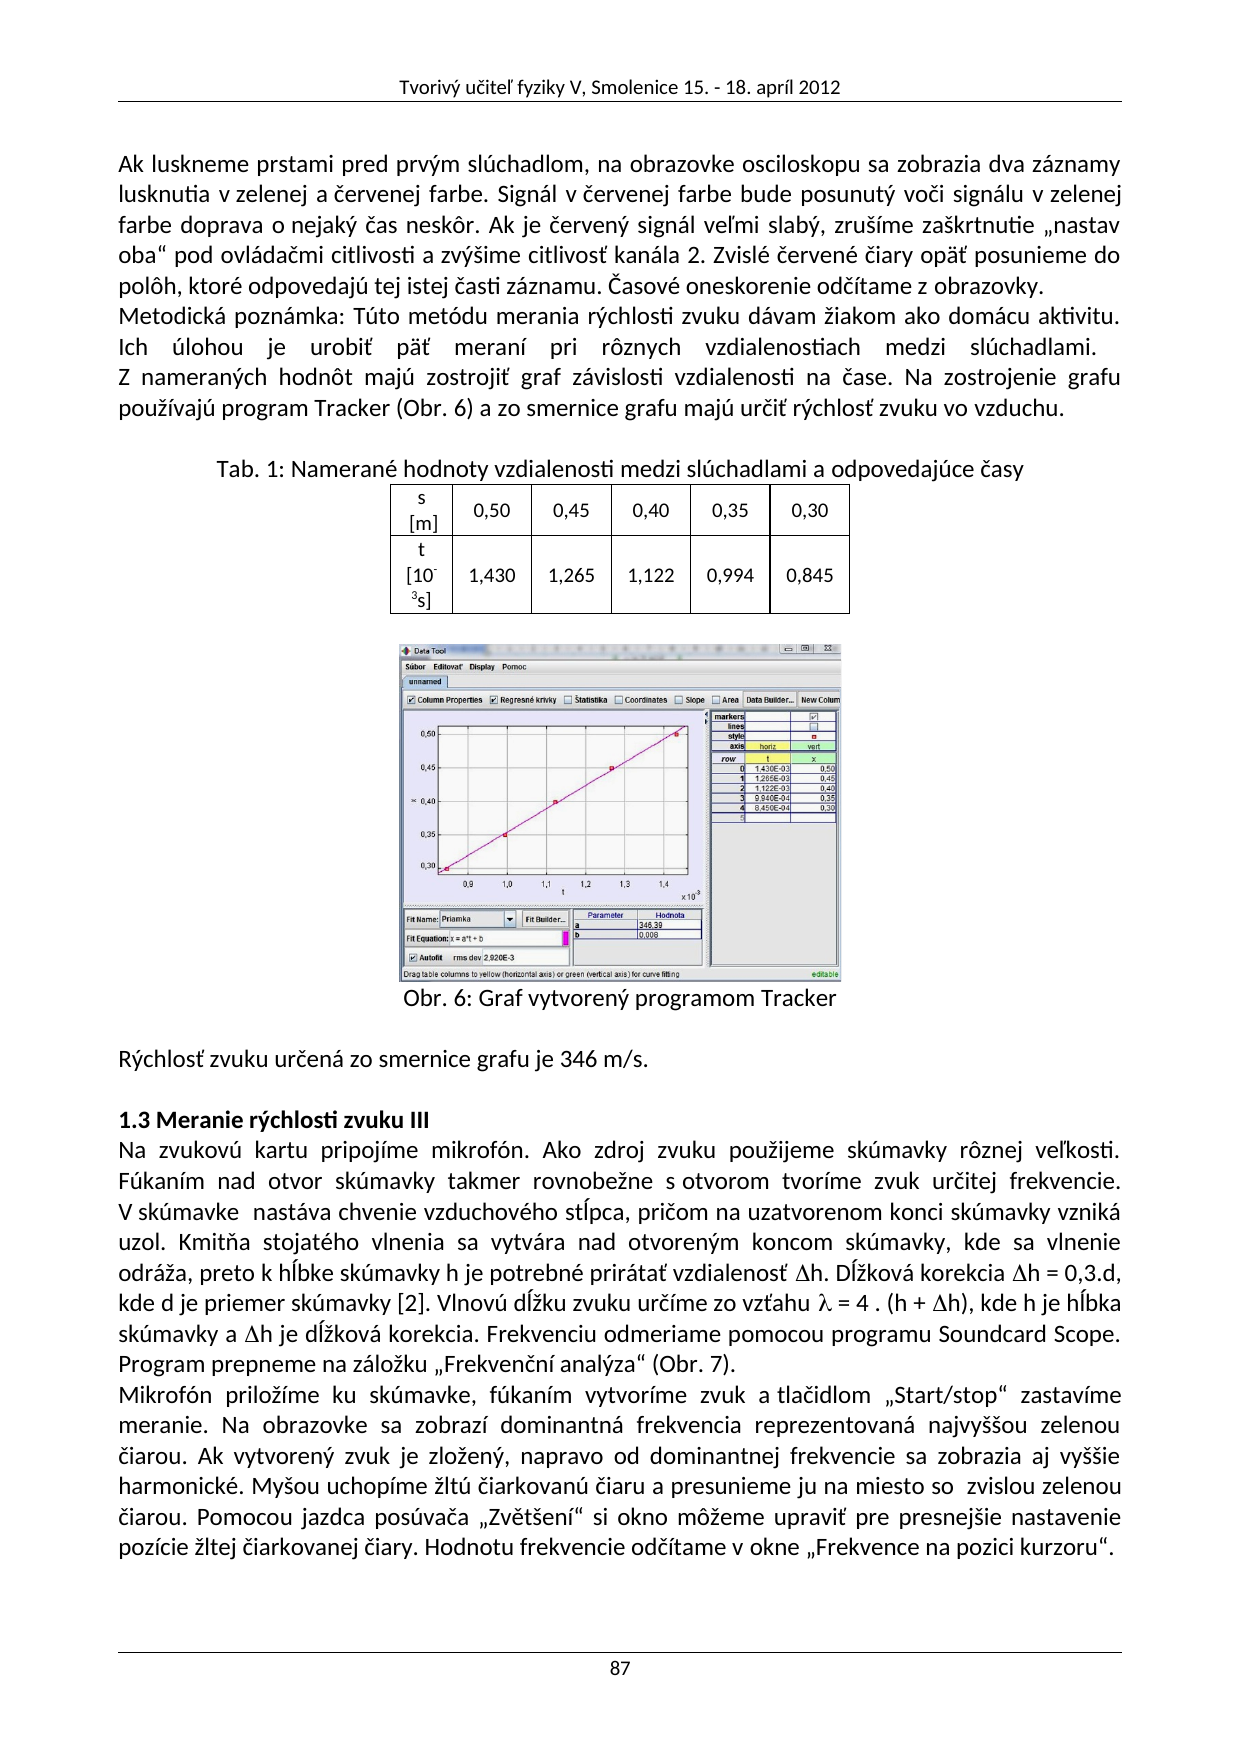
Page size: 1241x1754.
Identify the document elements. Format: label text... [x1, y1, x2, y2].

table_cell 0,994 [691, 536, 769, 613]
table_header 0,45 [532, 485, 611, 535]
text Obr. 6: Graf vytvorený programom Tracker [118, 982, 1122, 1012]
table_header 0,40 [612, 485, 690, 535]
table_cell 1,265 [532, 536, 611, 613]
table_header 0,30 [771, 485, 849, 535]
picture [399, 644, 842, 982]
text 1.3 Meranie rýchlosti zvuku III [118, 1104, 1122, 1134]
table_header 0,50 [453, 485, 531, 535]
table_cell 0,845 [771, 536, 849, 613]
table_cell 1,430 [453, 536, 531, 613]
text Rýchlosť zvuku určená zo smernice grafu je 346 m/s. [118, 1043, 1122, 1073]
table_header s [m] [391, 485, 452, 535]
text Na zvukovú kartu pripojíme mikrofón. Ako zdroj zvuku použijeme skúmavky rôznej veľkosti. Fúkaním nad otvor skúmavky takmer rovnobežne s otvorom tvoríme zvuk určitej frekvencie. V skúmavke nastáva chvenie vzduchového stĺpca, pričom na uzatvorenom konci skúmavky vzniká uzol. Kmitňa stojatého vlnenia sa vytvára nad otvoreným koncom skúmavky, kde sa vlnenie odráža, preto k hĺbke skúmavky h je potrebné prirátať vzdialenosť h. Dĺžková korekcia h = 0,3.d, kde d je priemer skúmavky [2]. Vlnovú dĺžku zvuku určíme zo vzťahu = 4 . (h + h), kde h je hĺbka skúmavky a h je dĺžková korekcia. Frekvenciu odmeriame pomocou programu Soundcard Scope. Program prepneme na záložku „Frekvenční analýza“ (Obr. 7). [118, 1134, 1122, 1379]
text Ak luskneme prstami pred prvým slúchadlom, na obrazovke osciloskopu sa zobrazia dva záznamy lusknutia v zelenej a červenej farbe. Signál v červenej farbe bude posunutý voči signálu v zelenej farbe doprava o nejaký čas neskôr. Ak je červený signál veľmi slabý, zrušíme zaškrtnutie „nastav oba“ pod ovládačmi citlivosti a zvýšime citlivosť kanála 2. Zvislé červené čiary opäť posunieme do polôh, ktoré odpovedajú tej istej časti záznamu. Časové oneskorenie odčítame z obrazovky. [118, 148, 1122, 300]
text Metodická poznámka: Túto metódu merania rýchlosti zvuku dávam žiakom ako domácu aktivitu. Ich úlohou je urobiť päť meraní pri rôznych vzdialenostiach medzi slúchadlami. Z nameraných hodnôt majú zostrojiť graf závislosti vzdialenosti na čase. Na zostrojenie grafu používajú program Tracker (Obr. 6) a zo smernice grafu majú určiť rýchlosť zvuku vo vzduchu. [118, 300, 1122, 422]
text Tab. 1: Namerané hodnoty vzdialenosti medzi slúchadlami a odpovedajúce časy [118, 453, 1122, 483]
table_cell t [10-3s] [391, 536, 452, 613]
text Mikrofón priložíme ku skúmavke, fúkaním vytvoríme zvuk a tlačidlom „Start/stop“ zastavíme meranie. Na obrazovke sa zobrazí dominantná frekvencia reprezentovaná najvyššou zelenou čiarou. Ak vytvorený zvuk je zložený, napravo od dominantnej frekvencie sa zobrazia aj vyššie harmonické. Myšou uchopíme žltú čiarkovanú čiaru a presunieme ju na miesto so zvislou zelenou čiarou. Pomocou jazdca posúvača „Zvětšení“ si okno môžeme upraviť pre presnejšie nastavenie pozície žltej čiarkovanej čiary. Hodnotu frekvencie odčítame v okne „Frekvence na pozici kurzoru“. [118, 1379, 1122, 1562]
table_cell 1,122 [612, 536, 690, 613]
table_header 0,35 [691, 485, 769, 535]
